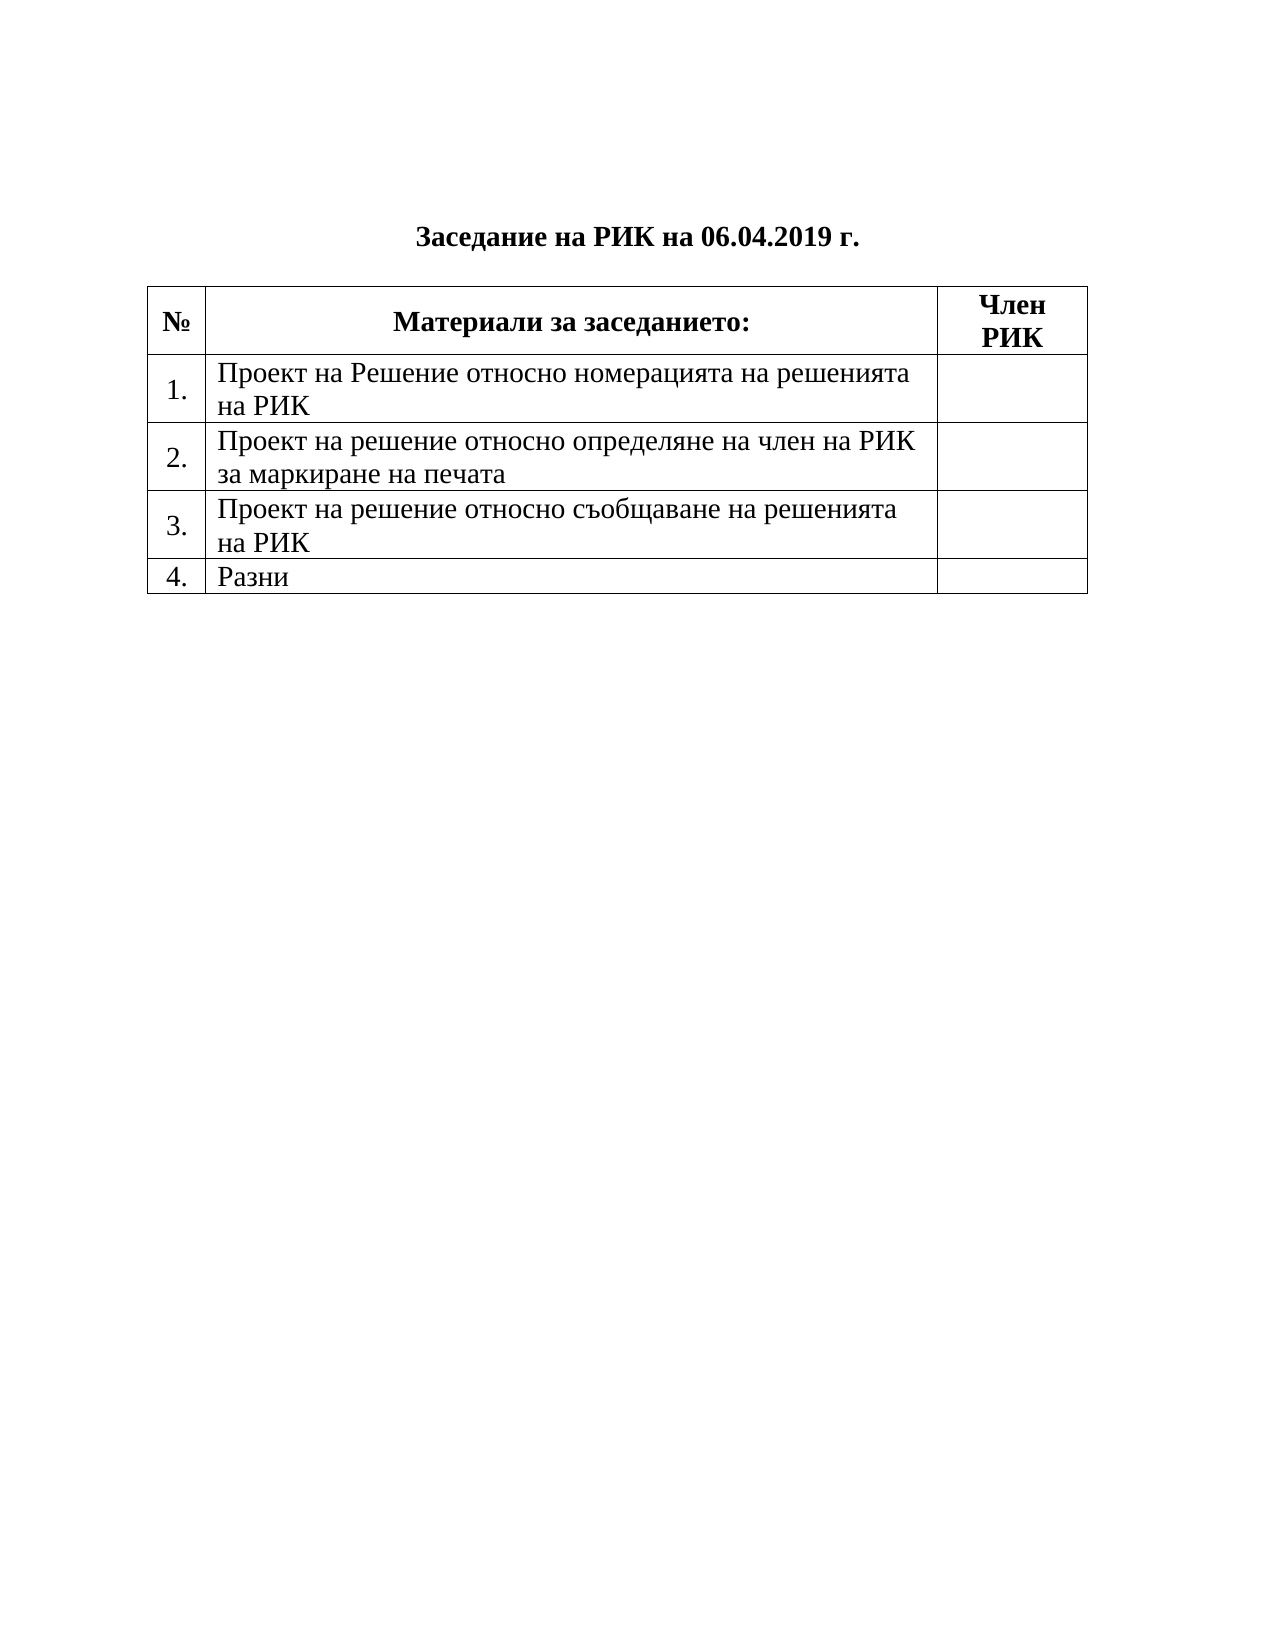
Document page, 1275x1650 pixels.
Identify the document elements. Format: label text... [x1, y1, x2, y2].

table_cell Проект на решение относно определяне на член на РИК за маркиране на печата [206, 423, 937, 490]
table_cell 2. [148, 423, 205, 490]
table_cell 3. [148, 491, 205, 558]
table_cell Проект на решение относно съобщаване на решенията на РИК [206, 491, 937, 558]
table_header № [148, 287, 205, 354]
table_cell [938, 559, 1087, 593]
table_cell 4. [148, 559, 205, 593]
table_cell [938, 423, 1087, 490]
table_cell Проект на Решение относно номерацията на решенията на РИК [206, 355, 937, 422]
table_header Член РИК [938, 287, 1087, 354]
table_header Материали за заседанието: [206, 287, 937, 354]
text Заседание на РИК на 06.04.2019 г. [148, 219, 1127, 252]
table_cell [938, 355, 1087, 422]
table_cell [938, 491, 1087, 558]
table_cell Разни [206, 559, 937, 593]
table_cell 1. [148, 355, 205, 422]
